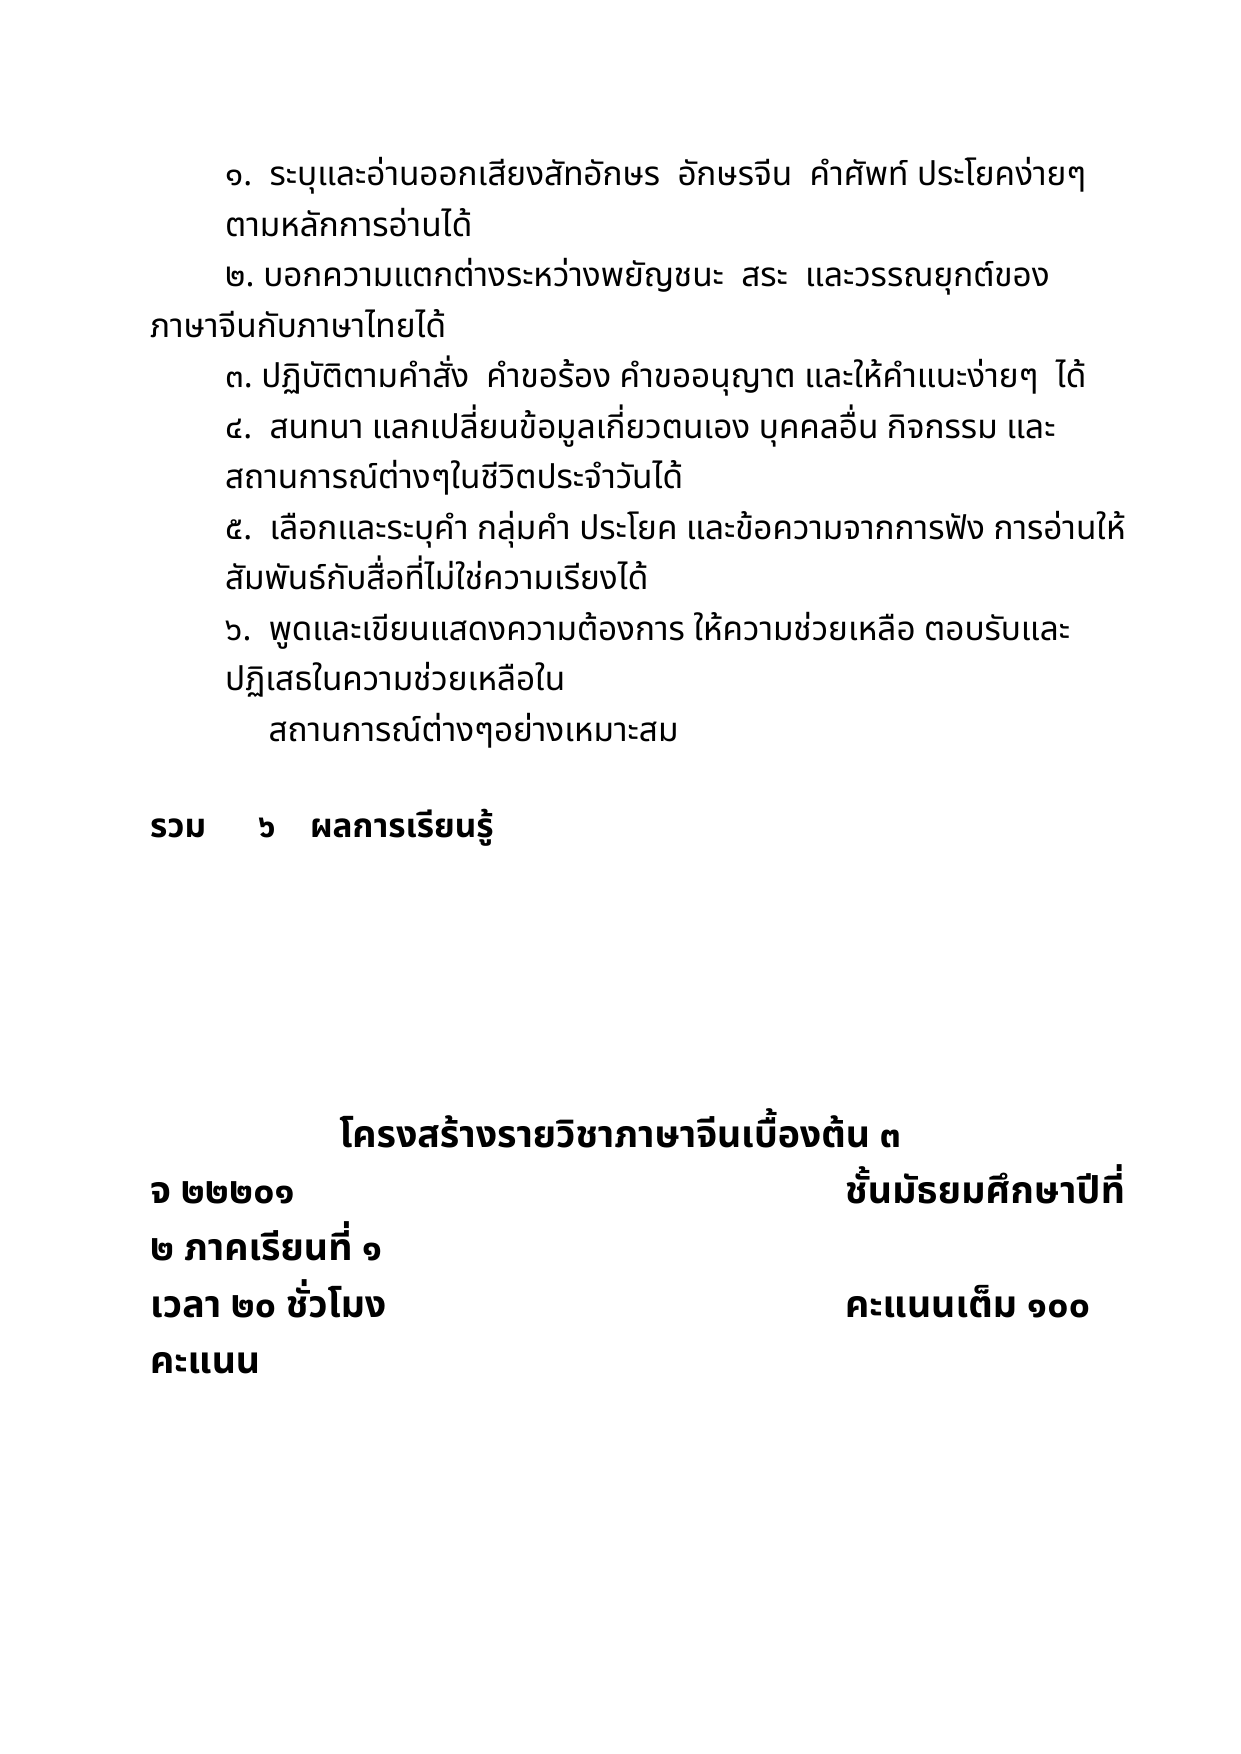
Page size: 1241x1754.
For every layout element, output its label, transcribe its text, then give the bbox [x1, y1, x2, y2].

text โครงสร้างรายวิชาภาษาจีนเบื้องต้น ๓ [150, 1107, 1090, 1164]
text สถานการณ์ต่างๆอย่างเหมาะสม [225, 706, 1152, 756]
text ๒. บอกความแตกต่างระหว่างพยัญชนะ สระ และวรรณยุกต์ของภาษาจีนกับภาษาไทยได้ [150, 251, 1090, 352]
text ๑. ระบุและอ่านออกเสียงสัทอักษร อักษรจีน คำศัพท์ ประโยคง่ายๆ ตามหลักการอ่านได้ [225, 150, 1090, 251]
text ๕. เลือกและระบุคำ กลุ่มคำ ประโยค และข้อความจากการฟัง การอ่านให้สัมพันธ์กับสื่อที่ไม่ใช่ความเรียงได้ [225, 504, 1149, 605]
text รวม ๖ ผลการเรียนรู้ [150, 802, 1090, 852]
text ๓. ปฏิบัติตามคำสั่ง คำขอร้อง คำขออนุญาต และให้คำแนะง่ายๆ ได้ [150, 352, 1090, 403]
text จ ๒๒๒๐๑ ชั้นมัธยมศึกษาปีที่ ๒ ภาคเรียนที่ ๑ [150, 1164, 1124, 1277]
text เวลา ๒๐ ชั่วโมง คะแนนเต็ม ๑๐๐ คะแนน [150, 1277, 1090, 1391]
text ๖. พูดและเขียนแสดงความต้องการ ให้ความช่วยเหลือ ตอบรับและปฏิเสธในความช่วยเหลือใน [225, 605, 1152, 706]
text ๔. สนทนา แลกเปลี่ยนข้อมูลเกี่ยวตนเอง บุคคลอื่น กิจกรรม และสถานการณ์ต่างๆในชีวิตประจำวันได้ [225, 403, 1112, 504]
